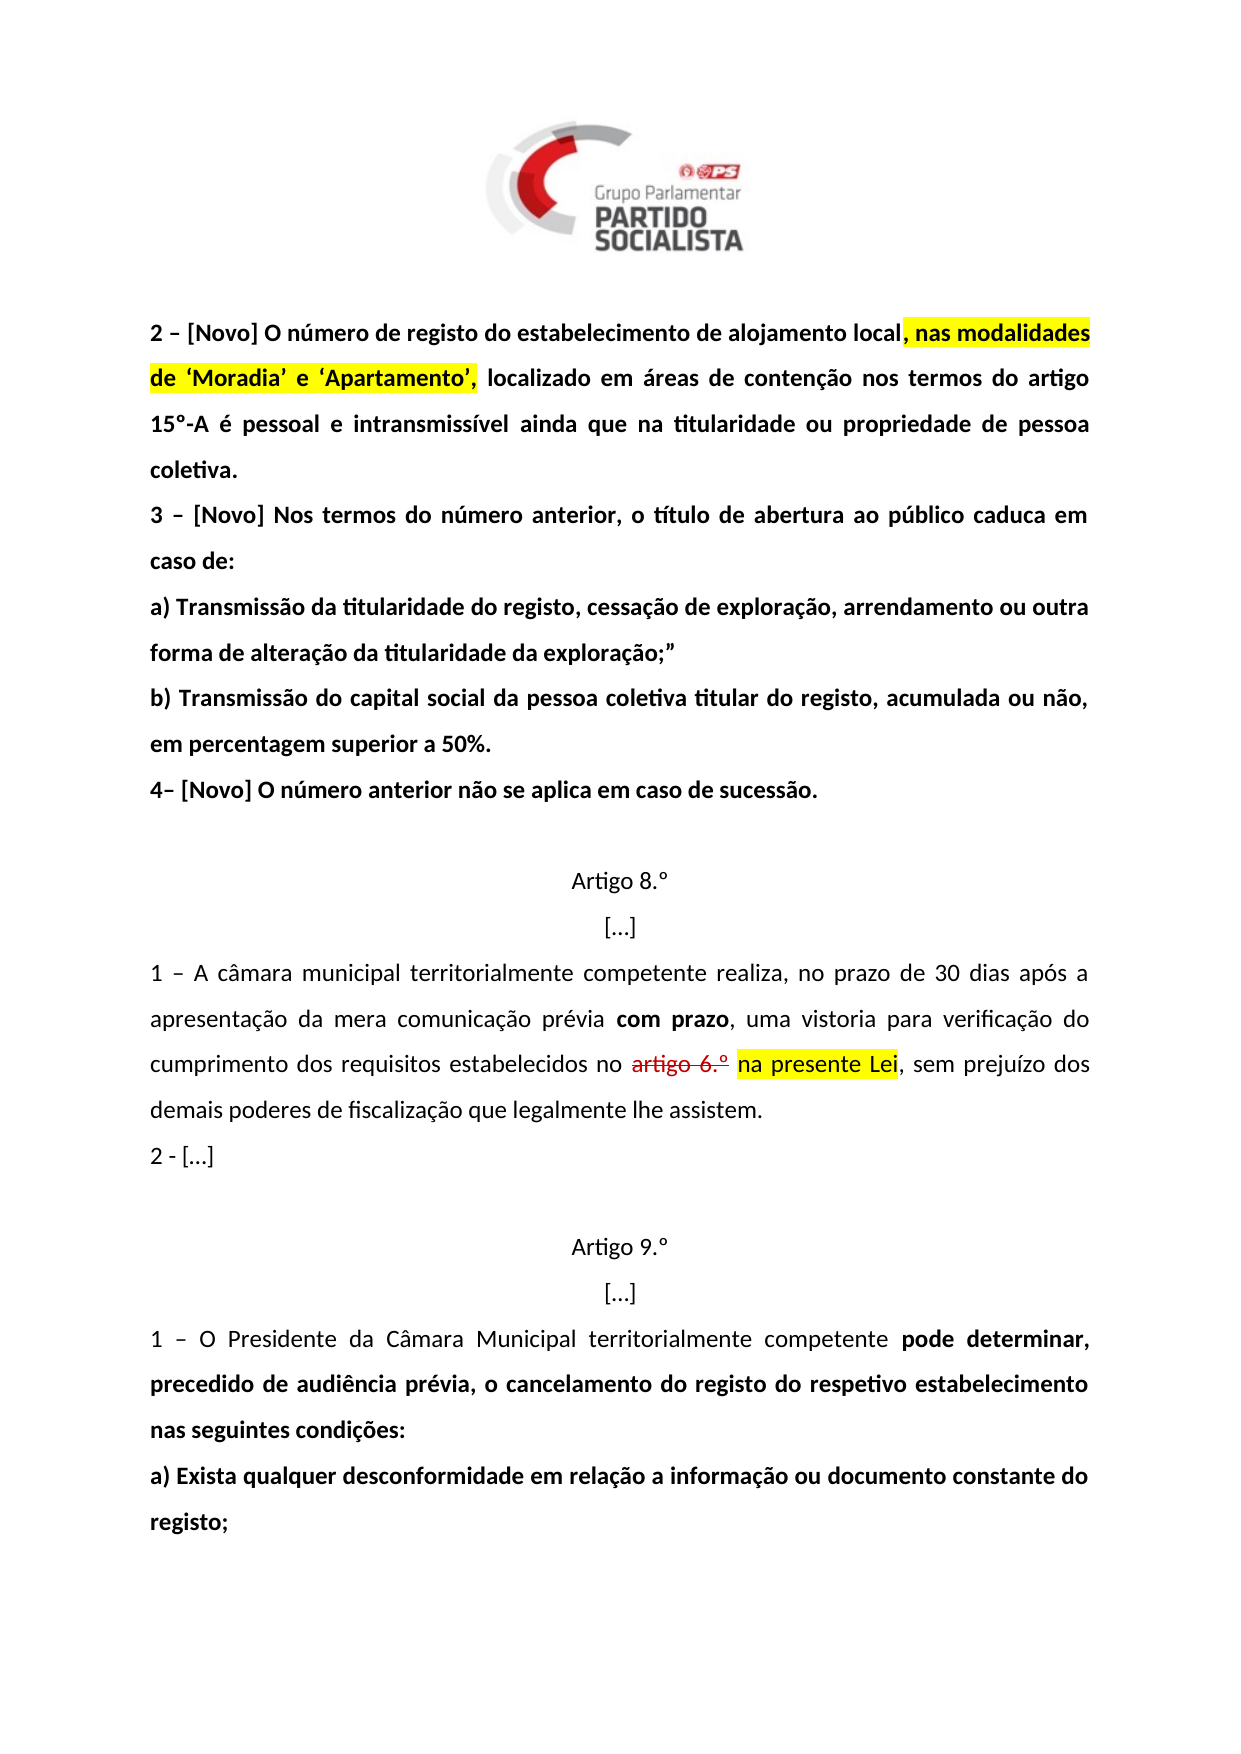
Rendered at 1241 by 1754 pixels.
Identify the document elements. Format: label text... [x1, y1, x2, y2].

text b) Transmissão do capital social da pessoa coletiva titular do registo, acumulada ou não, em percentagem superior a 50%. [150, 683, 1090, 759]
text 1 – O Presidente da Câmara Municipal territorialmente competente pode determinar, precedido de audiência prévia, o cancelamento do registo do respetivo estabelecimento nas seguintes condições: [150, 1323, 1090, 1445]
text 3 – [Novo] Nos termos do número anterior, o título de abertura ao público caduca em caso de: [150, 500, 1090, 576]
text a) Exista qualquer desconformidade em relação a informação ou documento constante do registo; [150, 1460, 1090, 1536]
picture [460, 73, 780, 289]
text […] [150, 1277, 1090, 1308]
text 1 – A câmara municipal territorialmente competente realiza, no prazo de 30 dias após a apresentação da mera comunicação prévia com prazo, uma vistoria para verificação do cumprimento dos requisitos estabelecidos no artigo 6.º na presente Lei, sem prejuízo dos demais poderes de fiscalização que legalmente lhe assistem. [150, 957, 1090, 1125]
text Artigo 9.º [150, 1231, 1090, 1262]
text Artigo 8.º [150, 866, 1090, 896]
text a) Transmissão da titularidade do registo, cessação de exploração, arrendamento ou outra forma de alteração da titularidade da exploração;” [150, 591, 1090, 667]
text 2 – [Novo] O número de registo do estabelecimento de alojamento local, nas modalidades de ‘Moradia’ e ‘Apartamento’, localizado em áreas de contenção nos termos do artigo 15º-A é pessoal e intransmissível ainda que na titularidade ou propriedade de pessoa coletiva. [150, 317, 1090, 484]
text 2 - […] [150, 1140, 1090, 1170]
text […] [150, 911, 1090, 942]
text 4– [Novo] O número anterior não se aplica em caso de sucessão. [150, 774, 1090, 804]
